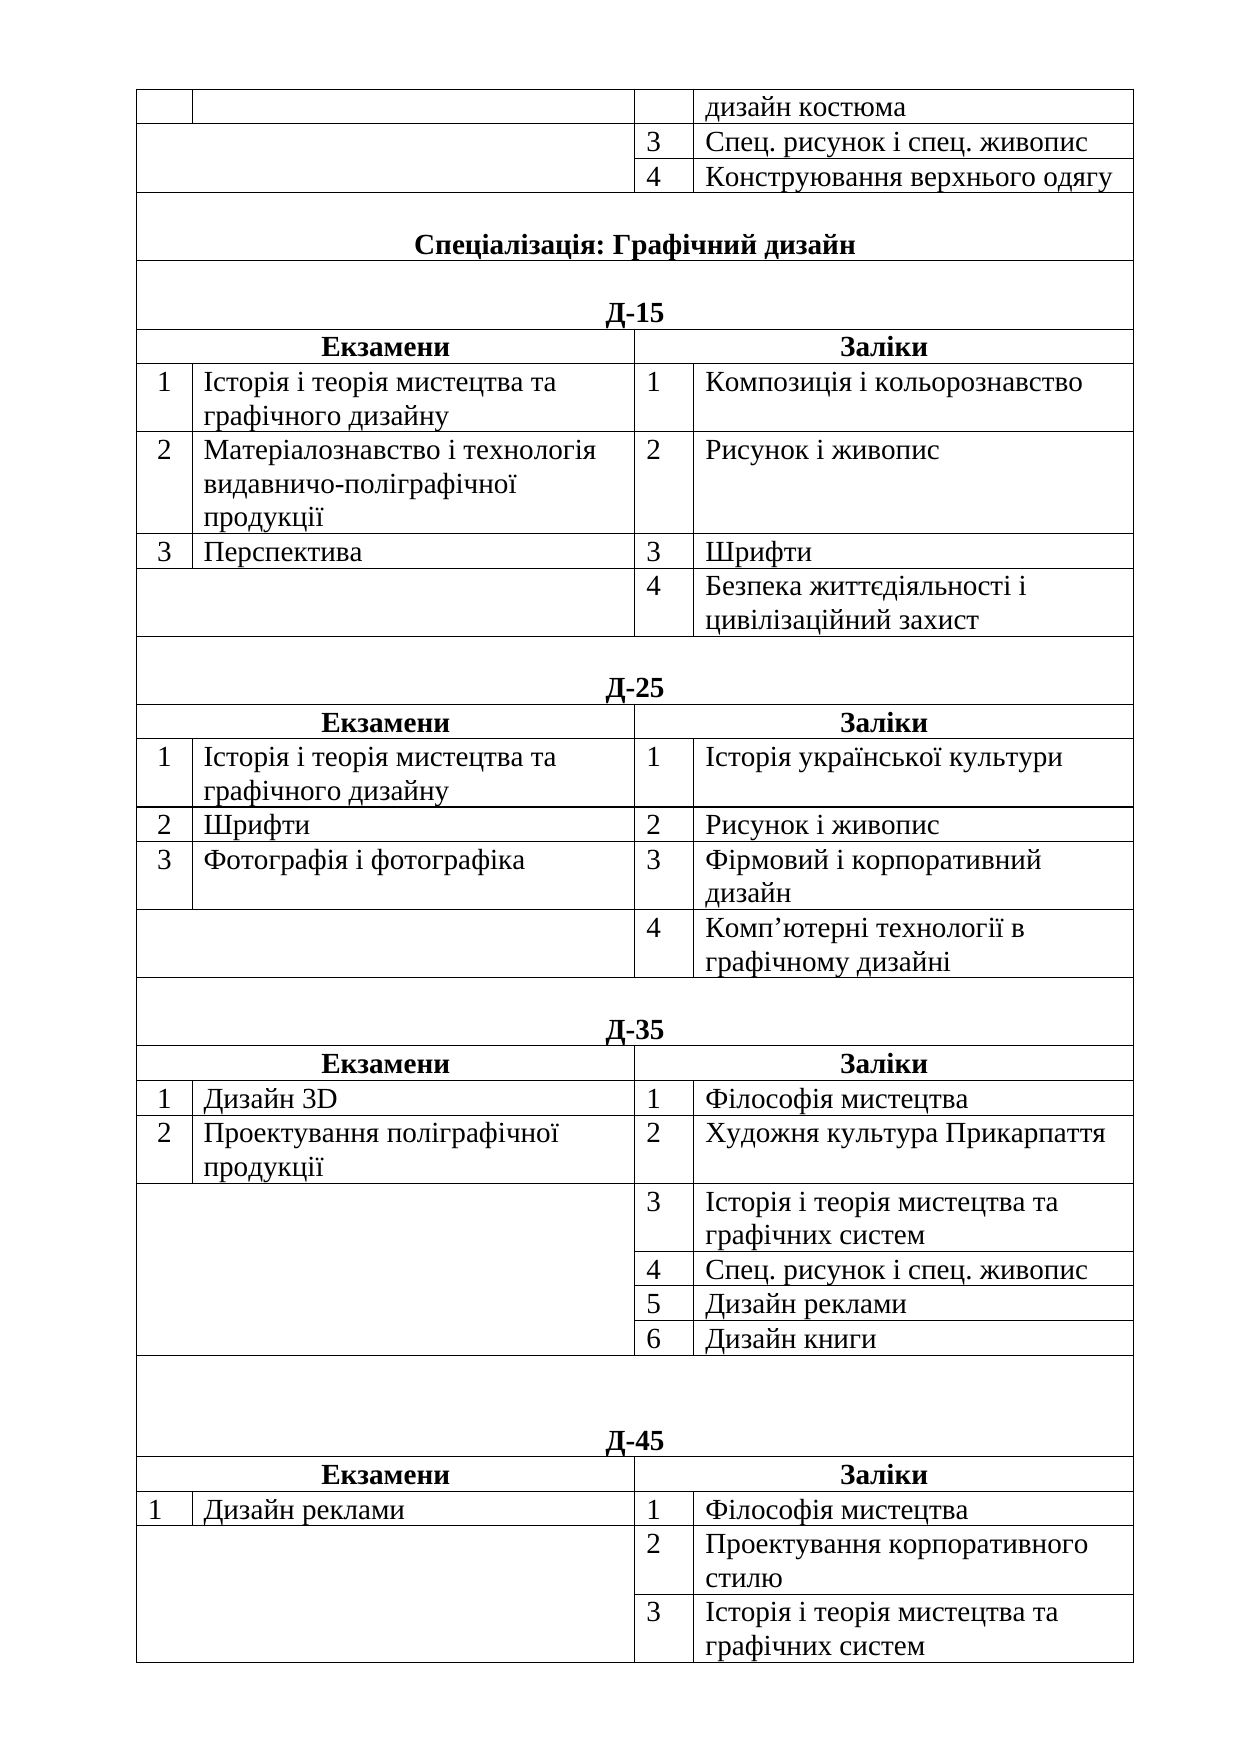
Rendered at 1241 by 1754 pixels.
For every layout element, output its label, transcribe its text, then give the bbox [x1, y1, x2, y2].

table_cell 3 [137, 534, 192, 567]
table_cell Заліки [635, 330, 1133, 363]
table_cell Екзамени [137, 1046, 634, 1080]
table_cell Дизайн 3D [193, 1081, 634, 1114]
table_cell Дизайн реклами [193, 1492, 634, 1525]
table_cell Матеріалознавство і технологія видавничо-поліграфічної продукції [193, 432, 634, 533]
table_cell 2 [635, 1526, 693, 1593]
table_cell Художня культура Прикарпаття [694, 1116, 1133, 1183]
table_cell 1 [635, 1081, 693, 1114]
table_cell 1 [635, 739, 693, 806]
table_cell 2 [137, 432, 192, 533]
table_cell Д-35 [137, 978, 1133, 1045]
table_cell Конструювання верхнього одягу [694, 159, 1133, 192]
table_cell Рисунок і живопис [694, 432, 1133, 533]
table_cell Спец. рисунок і спец. живопис [694, 124, 1133, 158]
table_cell Історія української культури [694, 739, 1133, 806]
table_cell 5 [635, 1286, 693, 1320]
table_cell Історія і теорія мистецтва та графічного дизайну [193, 739, 634, 806]
table_cell Д-25 [137, 637, 1133, 704]
table_cell 3 [635, 842, 693, 909]
table_cell [137, 569, 634, 636]
table_cell 2 [137, 808, 192, 841]
table_cell 1 [137, 739, 192, 806]
table_cell 1 [137, 1492, 192, 1525]
table_cell Заліки [635, 705, 1133, 738]
table_cell Дизайн книги [694, 1321, 1133, 1354]
table_cell Філософія мистецтва [694, 1081, 1133, 1114]
table_cell 2 [137, 1116, 192, 1183]
table_cell 2 [635, 432, 693, 533]
table_cell Д-45 [137, 1356, 1133, 1456]
table_cell 2 [635, 808, 693, 841]
table_cell Екзамени [137, 705, 634, 738]
table_cell Шрифти [694, 534, 1133, 567]
table_cell Спеціалізація: Графічний дизайн [137, 193, 1133, 260]
table_cell Дизайн реклами [694, 1286, 1133, 1320]
table_cell 3 [137, 842, 192, 909]
table_cell 4 [635, 910, 693, 977]
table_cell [694, 90, 1133, 123]
table_cell Фотографія і фотографіка [193, 842, 634, 909]
table_cell 1 [635, 364, 693, 431]
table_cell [193, 90, 634, 123]
table_cell Заліки [635, 1046, 1133, 1080]
table_cell Безпека життєдіяльності і цивілізаційний захист [694, 569, 1133, 636]
table_cell 4 [635, 159, 693, 192]
table_cell Філософія мистецтва [694, 1492, 1133, 1525]
table_cell Історія і теорія мистецтва та графічного дизайну [193, 364, 634, 431]
table_cell 3 [635, 124, 693, 158]
table_cell 3 [635, 1184, 693, 1251]
table_cell 2 [137, 90, 192, 123]
table_cell 4 [635, 1252, 693, 1285]
table_cell Композиція і кольорознавство [694, 364, 1133, 431]
table_cell Перспектива [193, 534, 634, 567]
table_cell [137, 124, 634, 192]
table_cell Шрифти [193, 808, 634, 841]
table_cell Екзамени [137, 1457, 634, 1491]
table_cell Проектування корпоративного стилю [694, 1526, 1133, 1593]
table_cell 1 [137, 1081, 192, 1114]
table_cell Історія і теорія мистецтва та графічних систем [694, 1184, 1133, 1251]
table_cell Д-15 [137, 261, 1133, 328]
table_cell 2 [635, 90, 693, 123]
table_cell 6 [635, 1321, 693, 1354]
table_cell [137, 1184, 634, 1354]
table_cell Спец. рисунок і спец. живопис [694, 1252, 1133, 1285]
table_cell Рисунок і живопис [694, 808, 1133, 841]
table_cell Історія і теорія мистецтва та графічних систем [694, 1595, 1133, 1662]
table_cell Комп’ютерні технології в графічному дизайні [694, 910, 1133, 977]
table_cell Екзамени [137, 330, 634, 363]
table_cell 4 [635, 569, 693, 636]
table_cell Заліки [635, 1457, 1133, 1491]
table_cell Фірмовий і корпоративний дизайн [694, 842, 1133, 909]
table_cell 3 [635, 534, 693, 567]
table_cell 2 [635, 1116, 693, 1183]
table_cell 3 [635, 1595, 693, 1662]
table_cell 1 [137, 364, 192, 431]
table_cell [137, 1526, 634, 1662]
table_cell Проектування поліграфічної продукції [193, 1116, 634, 1183]
table_cell 1 [635, 1492, 693, 1525]
table_cell [137, 910, 634, 977]
